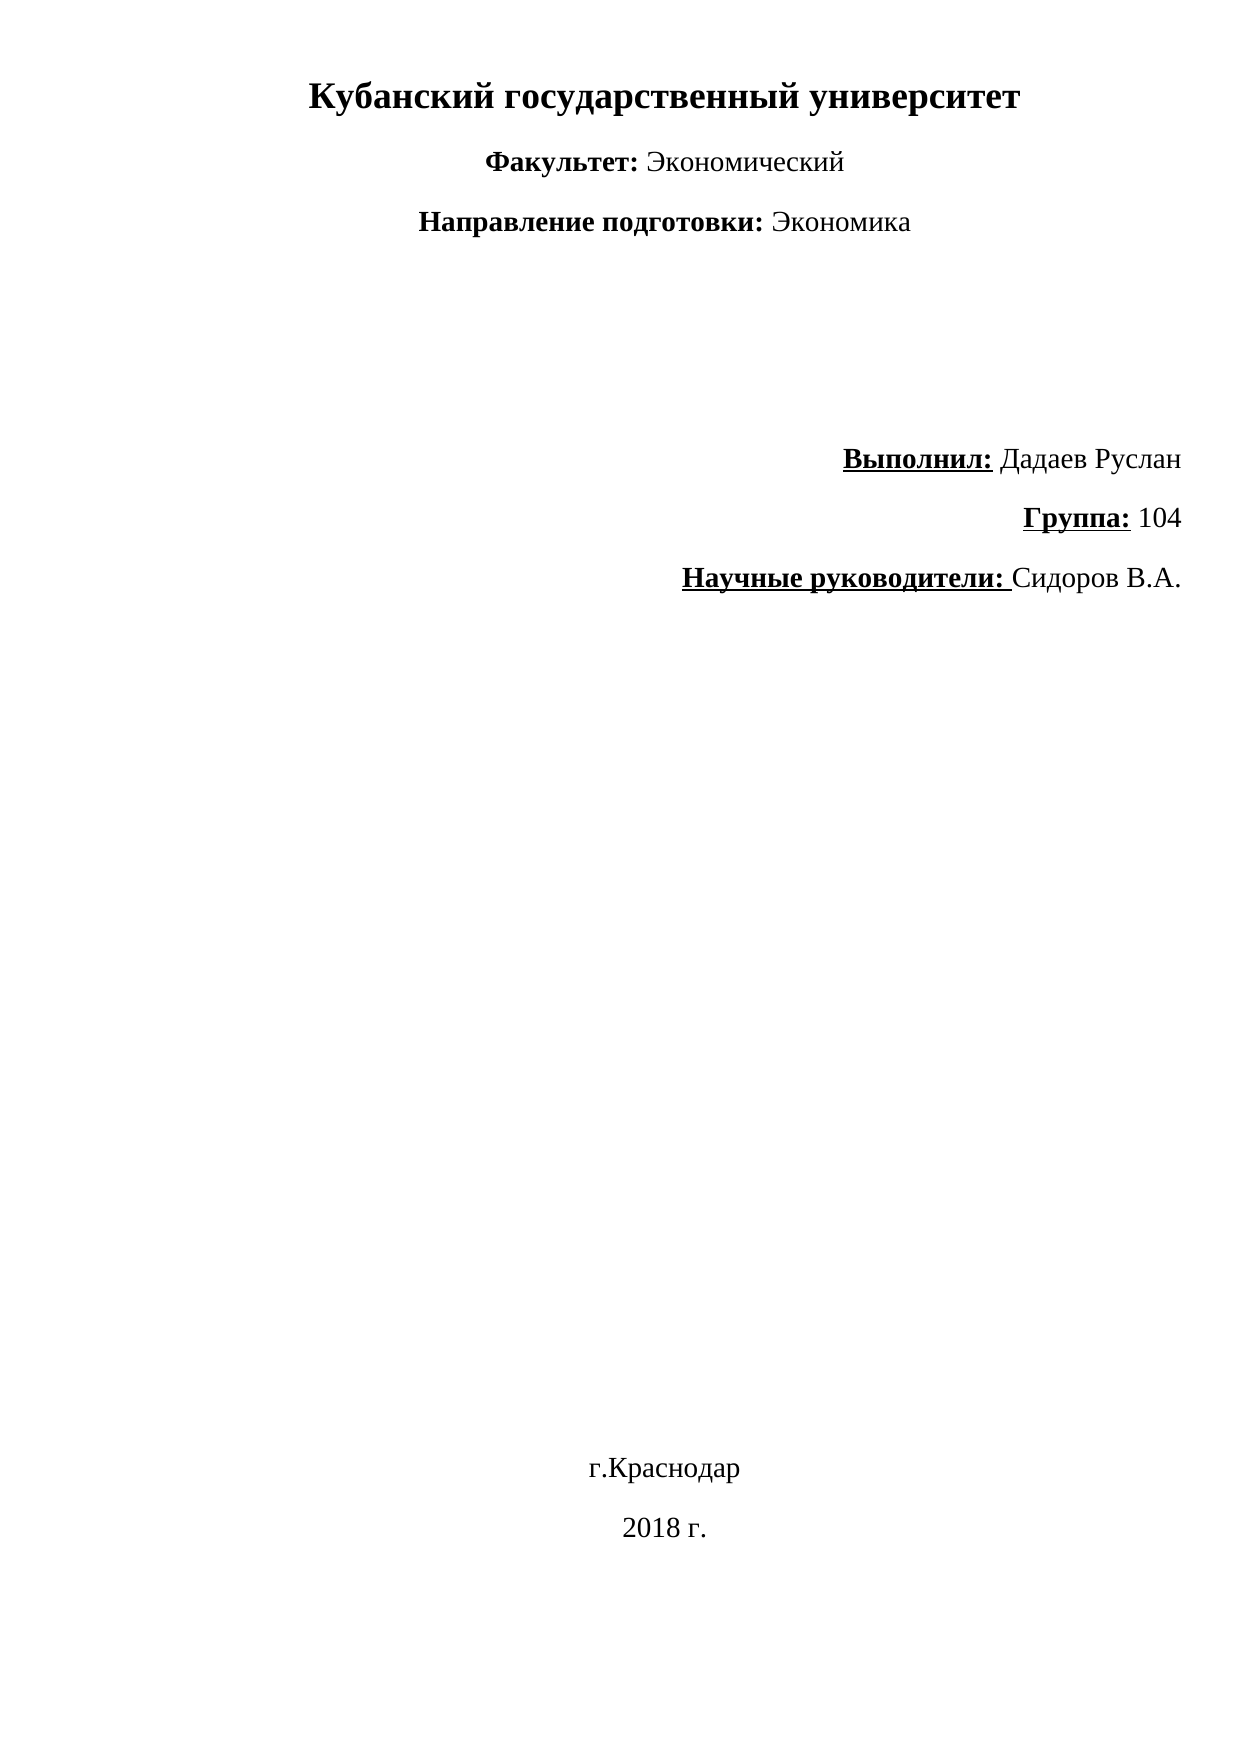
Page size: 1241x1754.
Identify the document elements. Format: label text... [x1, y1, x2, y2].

text Направление подготовки: Экономика [148, 204, 1181, 237]
text г.Краснодар [148, 1451, 1181, 1484]
text Научные руководители: Сидоров В.А. [148, 560, 1181, 593]
text Выполнил: Дадаев Руслан [148, 441, 1181, 475]
text Факультет: Экономический [148, 144, 1181, 178]
text Группа: 104 [148, 501, 1181, 534]
text Кубанский государственный университет [148, 74, 1181, 117]
text 2018 г. [148, 1510, 1181, 1543]
